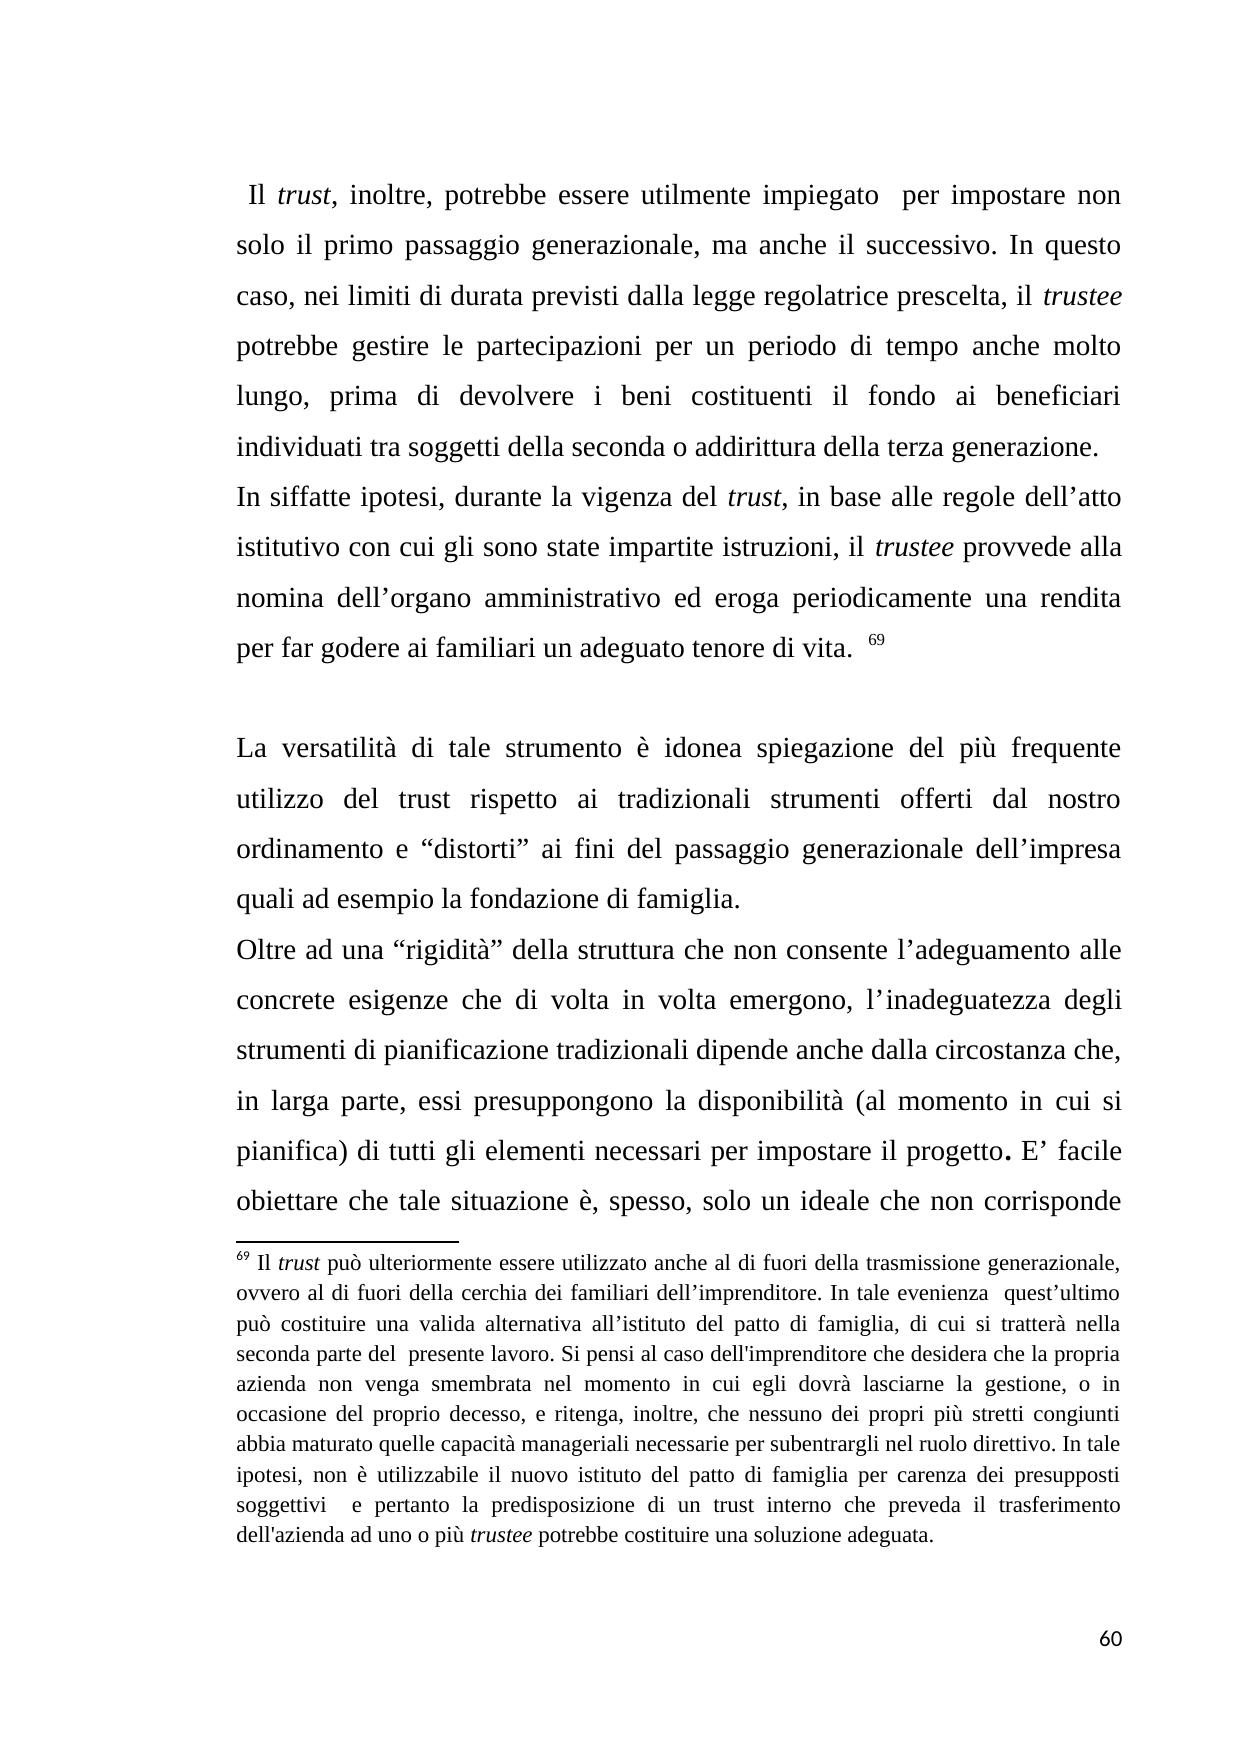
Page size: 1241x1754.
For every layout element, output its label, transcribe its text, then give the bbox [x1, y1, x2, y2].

text Oltre ad una “rigidità” della struttura che non consente l’adeguamento alle concrete esigenze che di volta in volta emergono, l’inadeguatezza degli strumenti di pianificazione tradizionali dipende anche dalla circostanza che, in larga parte, essi presuppongono la disponibilità (al momento in cui si pianifica) di tutti gli elementi necessari per impostare il progetto. E’ facile obiettare che tale situazione è, spesso, solo un ideale che non corrisponde quasi mai alla condizione in cui si trova l’imprenditore che voglia programmare la propria successione in azienda. [236, 932, 1122, 1217]
text La versatilità di tale strumento è idonea spiegazione del più frequente utilizzo del trust rispetto ai tradizionali strumenti offerti dal nostro ordinamento e “distorti” ai fini del passaggio generazionale dell’impresa quali ad esempio la fondazione di famiglia. [236, 731, 1122, 915]
text In siffatte ipotesi, durante la vigenza del trust, in base alle regole dell’atto istitutivo con cui gli sono state impartite istruzioni, il trustee provvede alla nomina dell’organo amministrativo ed eroga periodicamente una rendita per far godere ai familiari un adeguato tenore di vita. [236, 479, 1122, 663]
text Il trust, inoltre, potrebbe essere utilmente impiegato per impostare non solo il primo passaggio generazionale, ma anche il successivo. In questo caso, nei limiti di durata previsti dalla legge regolatrice prescelta, il trustee potrebbe gestire le partecipazioni per un periodo di tempo anche molto lungo, prima di devolvere i beni costituenti il fondo ai beneficiari individuati tra soggetti della seconda o addirittura della terza generazione. [236, 177, 1122, 462]
